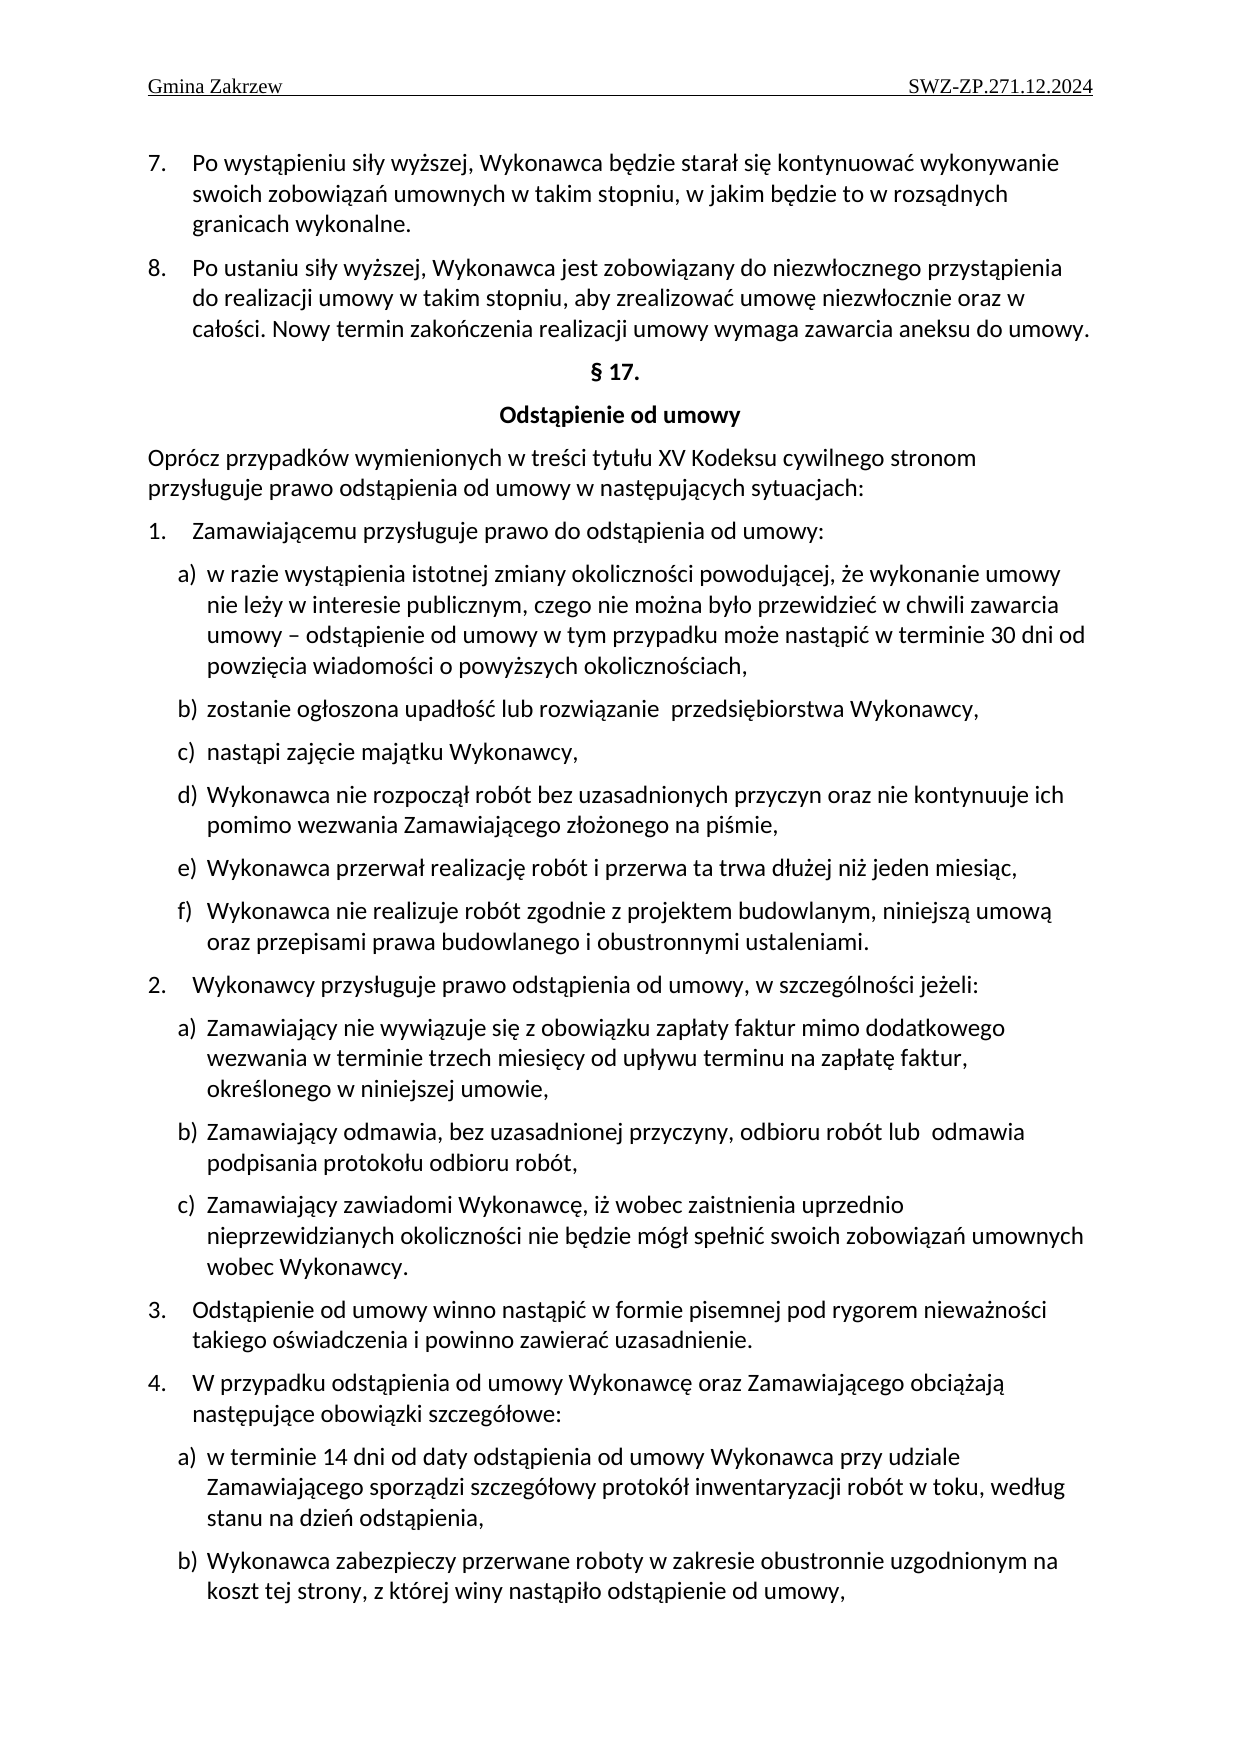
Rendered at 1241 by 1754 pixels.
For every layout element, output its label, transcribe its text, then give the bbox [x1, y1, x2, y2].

list w terminie 14 dni od daty odstąpienia od umowy Wykonawca przy udziale Zamawiającego sporządzi szczegółowy protokół inwentaryzacji robót w toku, według stanu na dzień odstąpienia, [177, 1441, 1093, 1532]
text Odstąpienie od umowy [148, 399, 1093, 429]
list Wykonawca zabezpieczy przerwane roboty w zakresie obustronnie uzgodnionym na koszt tej strony, z której winy nastąpiło odstąpienie od umowy, [177, 1545, 1093, 1606]
list Po wystąpieniu siły wyższej, Wykonawca będzie starał się kontynuować wykonywanie swoich zobowiązań umownych w takim stopniu, w jakim będzie to w rozsądnych granicach wykonalne. [148, 148, 1093, 239]
list Wykonawca przerwał realizację robót i przerwa ta trwa dłużej niż jeden miesiąc, [177, 852, 1093, 883]
list Zamawiającemu przysługuje prawo do odstąpienia od umowy: [148, 515, 1093, 546]
list Po ustaniu siły wyższej, Wykonawca jest zobowiązany do niezwłocznego przystąpienia do realizacji umowy w takim stopniu, aby zrealizować umowę niezwłocznie oraz w całości. Nowy termin zakończenia realizacji umowy wymaga zawarcia aneksu do umowy. [148, 252, 1093, 343]
list Zamawiający odmawia, bez uzasadnionej przyczyny, odbioru robót lub odmawia podpisania protokołu odbioru robót, [177, 1116, 1093, 1177]
list Zamawiający nie wywiązuje się z obowiązku zapłaty faktur mimo dodatkowego wezwania w terminie trzech miesięcy od upływu terminu na zapłatę faktur, określonego w niniejszej umowie, [177, 1012, 1093, 1104]
list Zamawiający zawiadomi Wykonawcę, iż wobec zaistnienia uprzednio nieprzewidzianych okoliczności nie będzie mógł spełnić swoich zobowiązań umownych wobec Wykonawcy. [177, 1190, 1093, 1281]
text § 17. [516, 356, 1093, 386]
list Wykonawca nie realizuje robót zgodnie z projektem budowlanym, niniejszą umową oraz przepisami prawa budowlanego i obustronnymi ustaleniami. [177, 896, 1093, 957]
list nastąpi zajęcie majątku Wykonawcy, [177, 736, 1093, 766]
list Odstąpienie od umowy winno nastąpić w formie pisemnej pod rygorem nieważności takiego oświadczenia i powinno zawierać uzasadnienie. [148, 1294, 1093, 1355]
list zostanie ogłoszona upadłość lub rozwiązanie przedsiębiorstwa Wykonawcy, [177, 693, 1093, 723]
list W przypadku odstąpienia od umowy Wykonawcę oraz Zamawiającego obciążają następujące obowiązki szczegółowe: [148, 1367, 1093, 1428]
text Oprócz przypadków wymienionych w treści tytułu XV Kodeksu cywilnego stronom przysługuje prawo odstąpienia od umowy w następujących sytuacjach: [148, 442, 1093, 503]
list w razie wystąpienia istotnej zmiany okoliczności powodującej, że wykonanie umowy nie leży w interesie publicznym, czego nie można było przewidzieć w chwili zawarcia umowy – odstąpienie od umowy w tym przypadku może nastąpić w terminie 30 dni od powzięcia wiadomości o powyższych okolicznościach, [177, 558, 1093, 680]
list Wykonawca nie rozpoczął robót bez uzasadnionych przyczyn oraz nie kontynuuje ich pomimo wezwania Zamawiającego złożonego na piśmie, [177, 779, 1093, 840]
list Wykonawcy przysługuje prawo odstąpienia od umowy, w szczególności jeżeli: [148, 969, 1093, 999]
